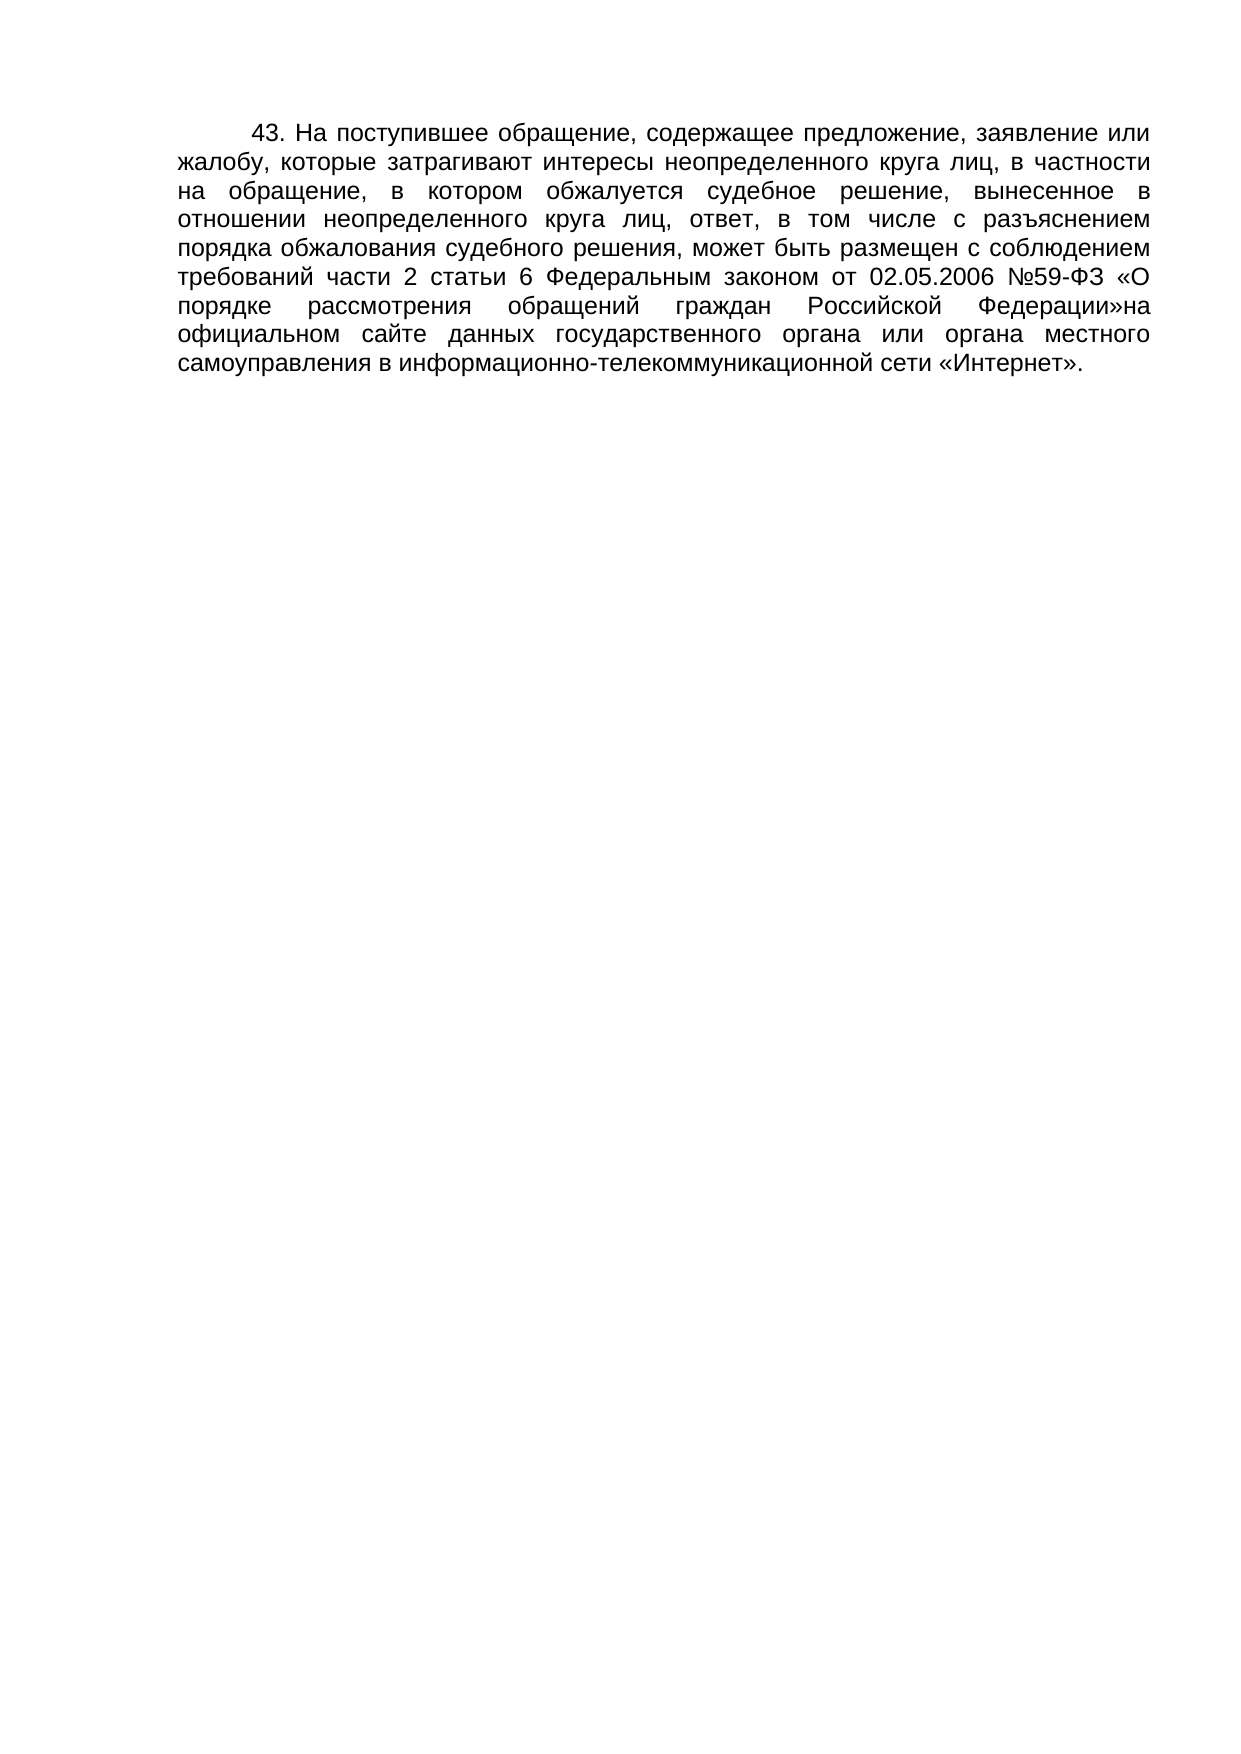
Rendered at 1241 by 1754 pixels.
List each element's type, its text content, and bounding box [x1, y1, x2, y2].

text 43. На поступившее обращение, содержащее предложение, заявление или жалобу, которые затрагивают интересы неопределенного круга лиц, в частности на обращение, в котором обжалуется судебное решение, вынесенное в отношении неопределенного круга лиц, ответ, в том числе с разъяснением порядка обжалования судебного решения, может быть размещен с соблюдением требований части 2 статьи 6 Федеральным законом от 02.05.2006 №59-ФЗ «О порядке рассмотрения обращений граждан Российской Федерации»на официальном сайте данных государственного органа или органа местного самоуправления в информационно-телекоммуникационной сети «Интернет». [177, 118, 1152, 377]
